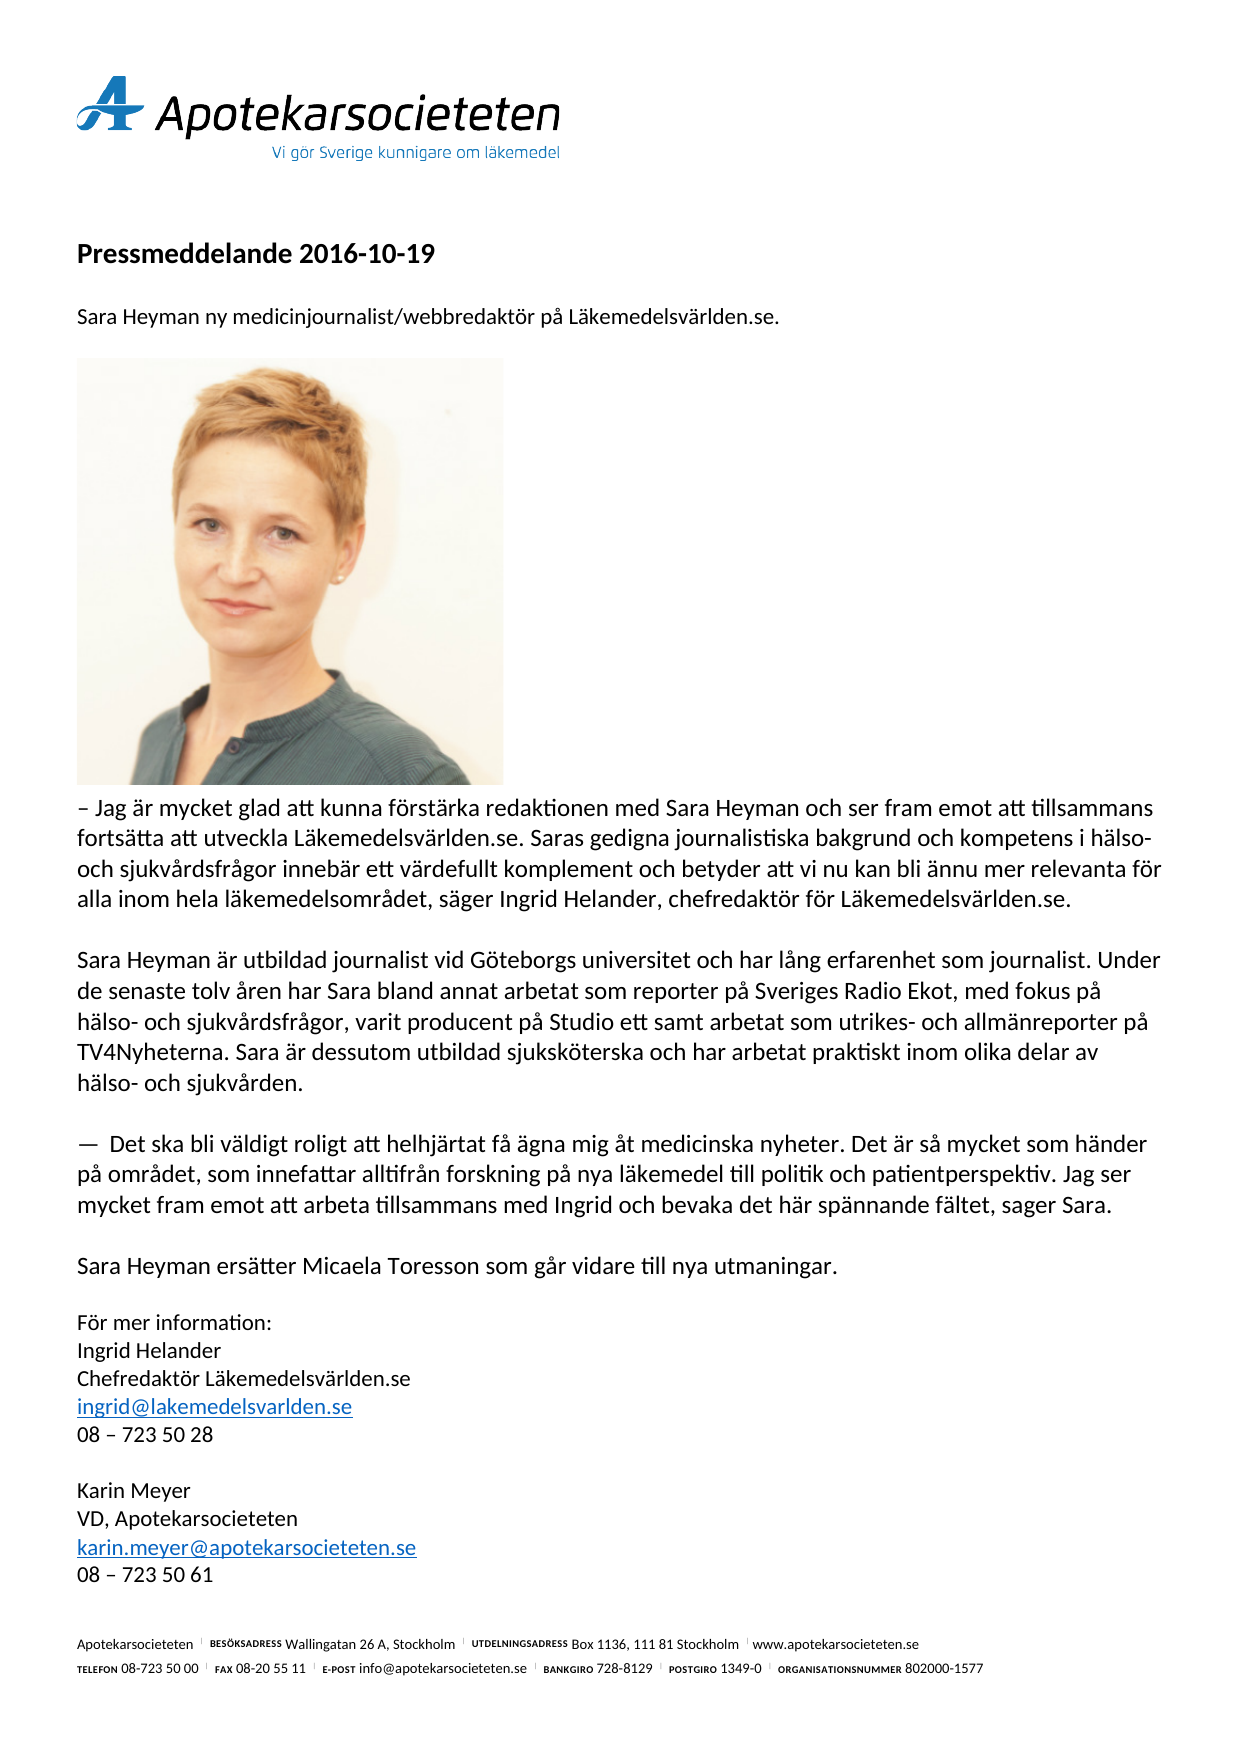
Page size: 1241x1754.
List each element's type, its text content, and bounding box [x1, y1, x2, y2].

text — Det ska bli väldigt roligt att helhjärtat få ägna mig åt medicinska nyheter. Det är så mycket som händer på området, som innefattar alltifrån forskning på nya läkemedel till politik och patientperspektiv. Jag ser mycket fram emot att arbeta tillsammans med Ingrid och bevaka det här spännande fältet, sager Sara. [77, 1128, 1163, 1219]
text Chefredaktör Läkemedelsvärlden.se ingrid@lakemedelsvarlden.se [77, 1364, 1163, 1421]
text Sara Heyman ny medicinjournalist/webbredaktör på Läkemedelsvärlden.se. [77, 302, 1163, 330]
picture [76, 76, 560, 161]
text För mer information: [77, 1308, 1163, 1336]
text Ingrid Helander [77, 1336, 1163, 1364]
picture [76, 358, 504, 785]
text Sara Heyman ersätter Micaela Toresson som går vidare till nya utmaningar. [77, 1250, 1163, 1280]
text Pressmeddelande 2016-10-19 [77, 235, 1163, 271]
text 08 – 723 50 28 [77, 1421, 1163, 1448]
text – Jag är mycket glad att kunna förstärka redaktionen med Sara Heyman och ser fram emot att tillsammans fortsätta att utveckla Läkemedelsvärlden.se. Saras gedigna journalistiska bakgrund och kompetens i hälso- och sjukvårdsfrågor innebär ett värdefullt komplement och betyder att vi nu kan bli ännu mer relevanta för alla inom hela läkemedelsområdet, säger Ingrid Helander, chefredaktör för Läkemedelsvärlden.se. [77, 792, 1163, 914]
text Karin Meyer VD, Apotekarsocieteten karin.meyer@apotekarsocieteten.se 08 – 723 50 61 [77, 1477, 1163, 1589]
text Sara Heyman är utbildad journalist vid Göteborgs universitet och har lång erfarenhet som journalist. Under de senaste tolv åren har Sara bland annat arbetat som reporter på Sveriges Radio Ekot, med fokus på hälso- och sjukvårdsfrågor, varit producent på Studio ett samt arbetat som utrikes- och allmänreporter på TV4Nyheterna. Sara är dessutom utbildad sjuksköterska och har arbetat praktiskt inom olika delar av hälso- och sjukvården. [77, 945, 1163, 1097]
